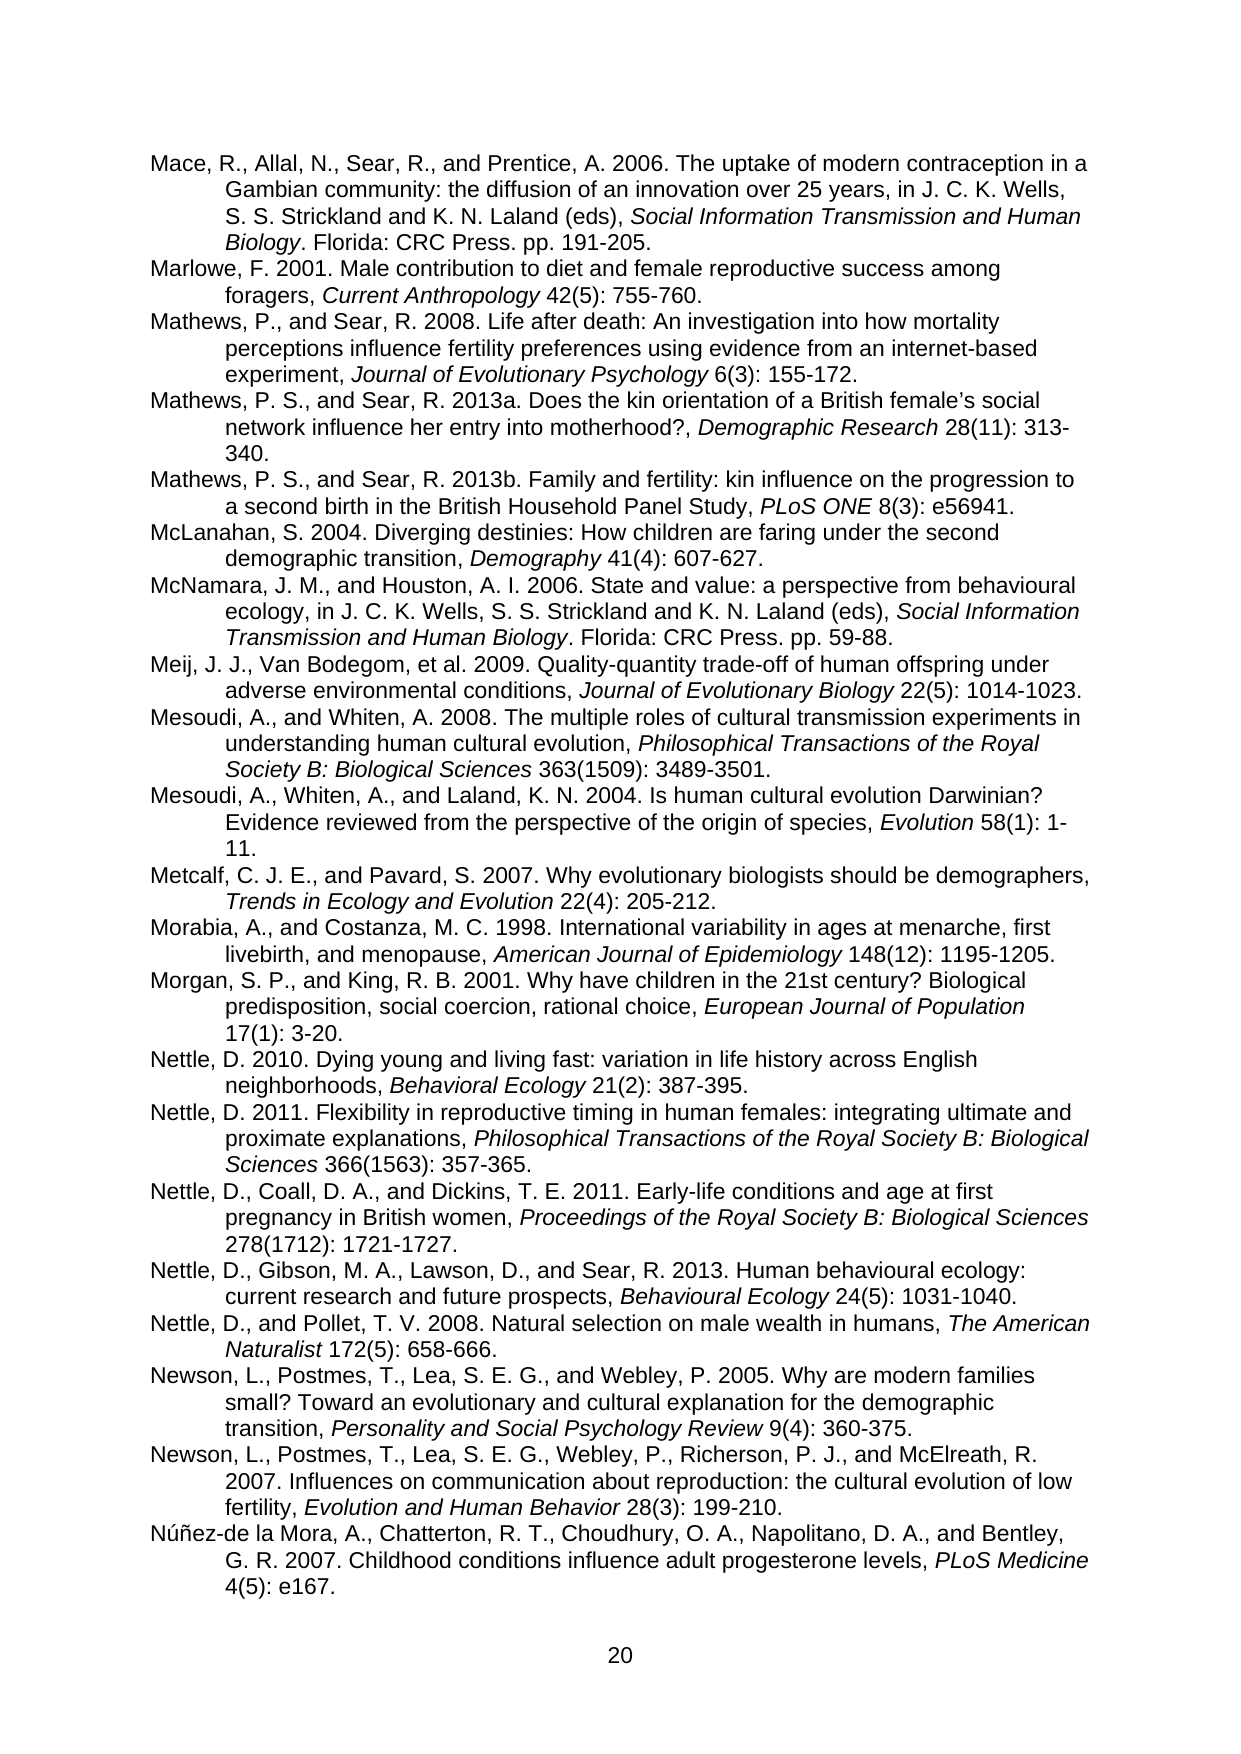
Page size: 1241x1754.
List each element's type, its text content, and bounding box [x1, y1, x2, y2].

text Mesoudi, A., Whiten, A., and Laland, K. N. 2004. Is human cultural evolution Darwinian? Evidence reviewed from the perspective of the origin of species, Evolution 58(1): 1-11. [150, 782, 1090, 862]
text Nettle, D. 2011. Flexibility in reproductive timing in human females: integrating ultimate and proximate explanations, Philosophical Transactions of the Royal Society B: Biological Sciences 366(1563): 357-365. [150, 1099, 1090, 1178]
text Mathews, P. S., and Sear, R. 2013a. Does the kin orientation of a British female’s social network influence her entry into motherhood?, Demographic Research 28(11): 313-340. [150, 387, 1090, 466]
text McNamara, J. M., and Houston, A. I. 2006. State and value: a perspective from behavioural ecology, in J. C. K. Wells, S. S. Strickland and K. N. Laland (eds), Social Information Transmission and Human Biology. Florida: CRC Press. pp. 59-88. [150, 572, 1090, 651]
text Newson, L., Postmes, T., Lea, S. E. G., and Webley, P. 2005. Why are modern families small? Toward an evolutionary and cultural explanation for the demographic transition, Personality and Social Psychology Review 9(4): 360-375. [150, 1362, 1090, 1441]
text Morgan, S. P., and King, R. B. 2001. Why have children in the 21st century? Biological predisposition, social coercion, rational choice, European Journal of Population 17(1): 3-20. [150, 967, 1090, 1046]
text Nettle, D., Coall, D. A., and Dickins, T. E. 2011. Early-life conditions and age at first pregnancy in British women, Proceedings of the Royal Society B: Biological Sciences 278(1712): 1721-1727. [150, 1178, 1090, 1257]
text Marlowe, F. 2001. Male contribution to diet and female reproductive success among foragers, Current Anthropology 42(5): 755-760. [150, 255, 1090, 308]
text Morabia, A., and Costanza, M. C. 1998. International variability in ages at menarche, first livebirth, and menopause, American Journal of Epidemiology 148(12): 1195-1205. [150, 914, 1090, 967]
text Nettle, D., and Pollet, T. V. 2008. Natural selection on male wealth in humans, The American Naturalist 172(5): 658-666. [150, 1309, 1090, 1362]
text Núñez-de la Mora, A., Chatterton, R. T., Choudhury, O. A., Napolitano, D. A., and Bentley, G. R. 2007. Childhood conditions influence adult progesterone levels, PLoS Medicine 4(5): e167. [150, 1520, 1090, 1599]
text Nettle, D., Gibson, M. A., Lawson, D., and Sear, R. 2013. Human behavioural ecology: current research and future prospects, Behavioural Ecology 24(5): 1031-1040. [150, 1257, 1090, 1309]
text McLanahan, S. 2004. Diverging destinies: How children are faring under the second demographic transition, Demography 41(4): 607-627. [150, 519, 1090, 572]
text Mace, R., Allal, N., Sear, R., and Prentice, A. 2006. The uptake of modern contraception in a Gambian community: the diffusion of an innovation over 25 years, in J. C. K. Wells, S. S. Strickland and K. N. Laland (eds), Social Information Transmission and Human Biology. Florida: CRC Press. pp. 191-205. [150, 150, 1090, 255]
text Nettle, D. 2010. Dying young and living fast: variation in life history across English neighborhoods, Behavioral Ecology 21(2): 387-395. [150, 1046, 1090, 1099]
text Mathews, P. S., and Sear, R. 2013b. Family and fertility: kin influence on the progression to a second birth in the British Household Panel Study, PLoS ONE 8(3): e56941. [150, 466, 1090, 519]
text Metcalf, C. J. E., and Pavard, S. 2007. Why evolutionary biologists should be demographers, Trends in Ecology and Evolution 22(4): 205-212. [150, 862, 1090, 914]
text Mathews, P., and Sear, R. 2008. Life after death: An investigation into how mortality perceptions influence fertility preferences using evidence from an internet-based experiment, Journal of Evolutionary Psychology 6(3): 155-172. [150, 308, 1090, 387]
text Newson, L., Postmes, T., Lea, S. E. G., Webley, P., Richerson, P. J., and McElreath, R. 2007. Influences on communication about reproduction: the cultural evolution of low fertility, Evolution and Human Behavior 28(3): 199-210. [150, 1441, 1090, 1520]
text Meij, J. J., Van Bodegom, et al. 2009. Quality-quantity trade-off of human offspring under adverse environmental conditions, Journal of Evolutionary Biology 22(5): 1014-1023. [150, 651, 1090, 703]
text Mesoudi, A., and Whiten, A. 2008. The multiple roles of cultural transmission experiments in understanding human cultural evolution, Philosophical Transactions of the Royal Society B: Biological Sciences 363(1509): 3489-3501. [150, 703, 1090, 782]
